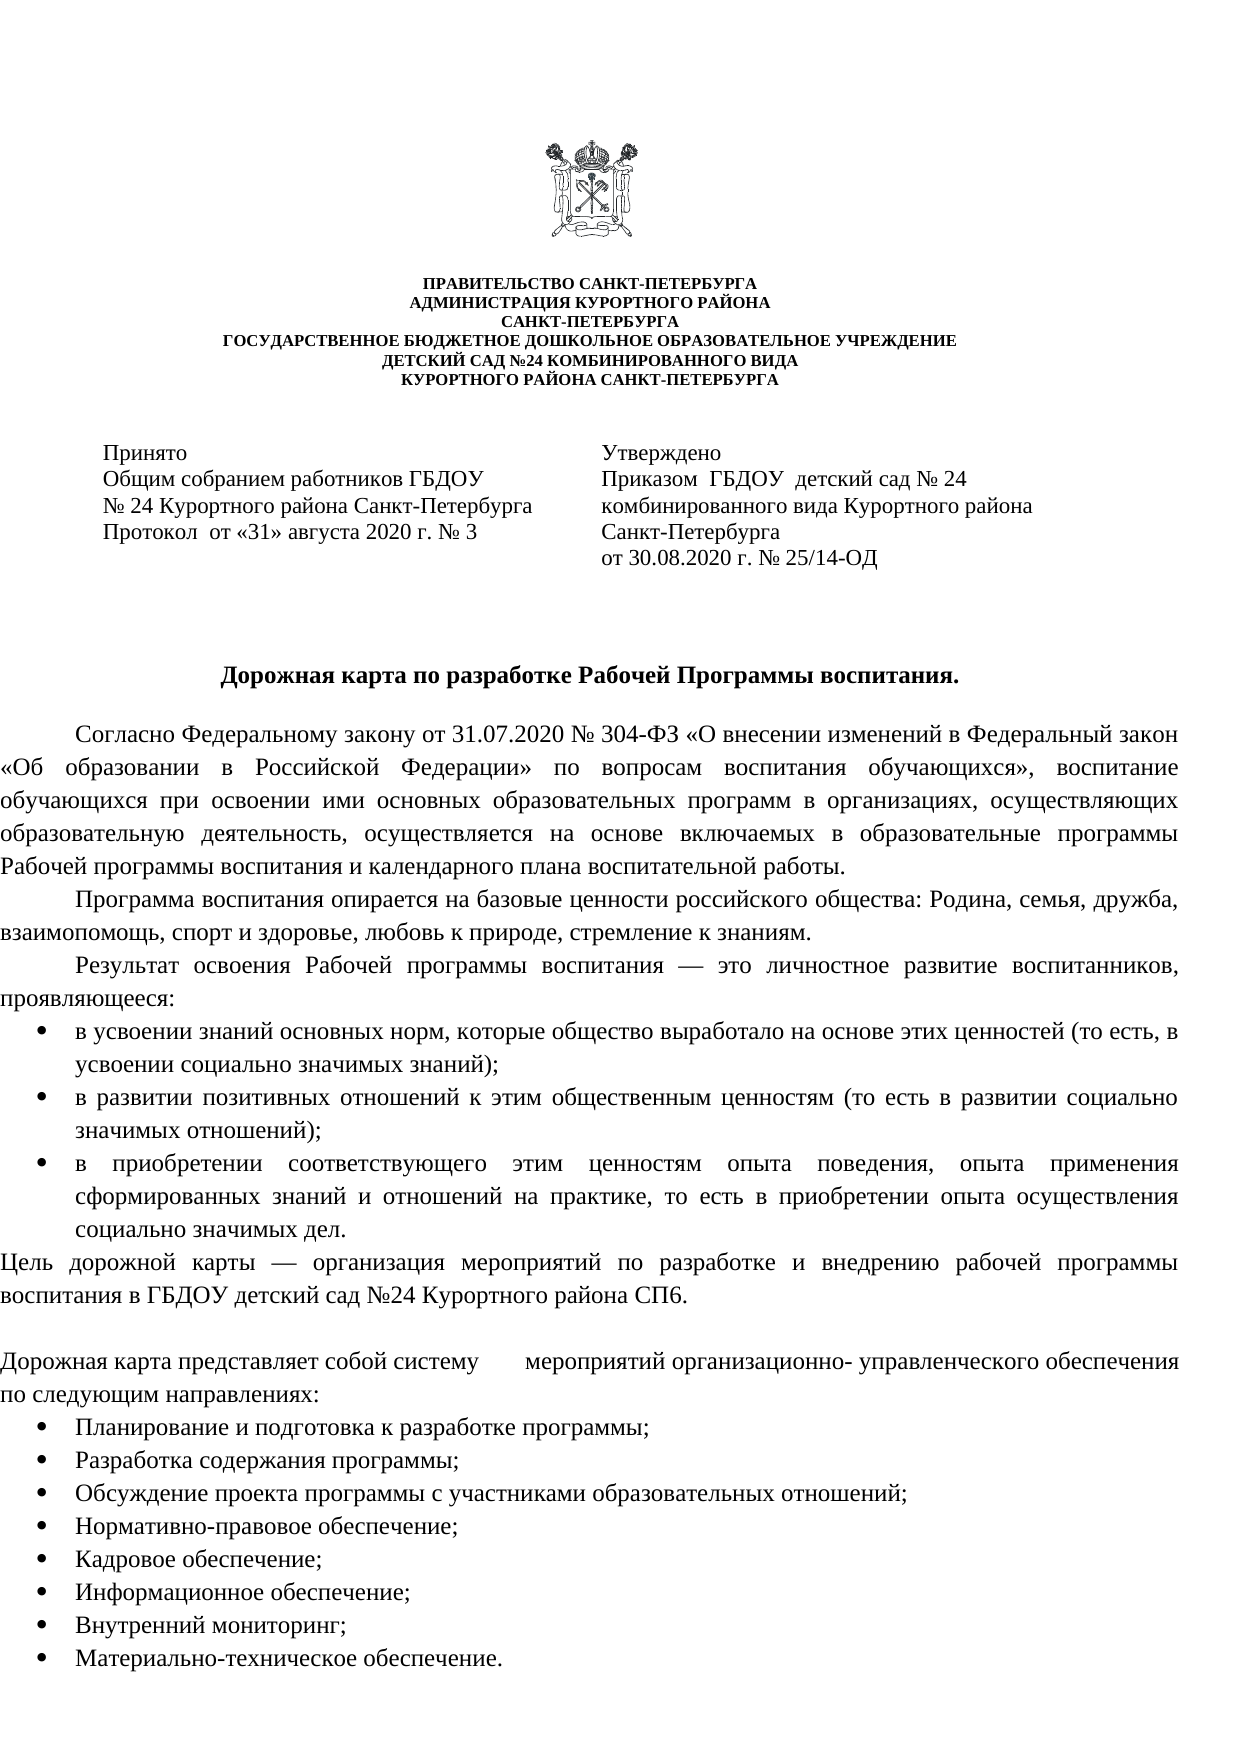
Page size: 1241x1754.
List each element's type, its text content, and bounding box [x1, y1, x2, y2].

table_header Утверждено Приказом ГБДОУ детский сад № 24 комбинированного вида Курортного района Санкт-Петербурга от 30.08.2020 г. № 25/14-ОД [590, 439, 1088, 597]
text Результат освоения Рабочей программы воспитания — это личностное развитие воспитанников, проявляющееся: [0, 950, 1180, 1012]
list в приобретении соответствующего этим ценностям опыта поведения, oпыта применения сформированных знаний и отношений на практике, то есть в приобретении опыта осуществления социально значимых дел. [37, 1148, 1180, 1243]
list Планирование и подготовка к разработке программы; [37, 1412, 1180, 1441]
text САНКТ-ПЕТЕРБУРГА [0, 312, 1180, 331]
text ДЕТСКИЙ САД №24 КОМБИНИРОВАННОГО ВИДА [0, 350, 1180, 369]
text АДМИНИСТРАЦИЯ КУРОРТНОГО РАЙОНА [0, 293, 1180, 312]
list Внутренний мониторинг; [37, 1610, 1180, 1639]
list в развитии позитивных отношений к этим общественным ценностям (то есть в развитии социально значимых отношений); [37, 1082, 1180, 1144]
list Кадровое обеспечение; [37, 1544, 1180, 1573]
table_header Принято Общим собранием работников ГБДОУ № 24 Курортного района Санкт-Петербурга Протокол от «31» августа 2020 г. № 3 [91, 439, 590, 597]
list Информационное обеспечение; [37, 1577, 1180, 1606]
list Разработка содержания программы; [37, 1445, 1180, 1474]
list в усвоении знаний основных норм, которые общество выработало на основе этих ценностей (то есть, в усвоении социально значимых знаний); [37, 1016, 1180, 1078]
text КУРОРТНОГО РАЙОНА САНКТ-ПЕТЕРБУРГА [0, 369, 1180, 389]
text ГОСУДАРСТВЕННОЕ БЮДЖЕТНОЕ ДОШКОЛЬНОЕ ОБРАЗОВАТЕЛЬНОЕ УЧРЕЖДЕНИЕ [0, 331, 1180, 350]
text Дорожная карта представляет собой систему мероприятий организационно- управленческого обеспечения по следующим направлениях: [0, 1346, 1180, 1408]
list Нормативно-правовое обеспечение; [37, 1511, 1180, 1540]
text Программа воспитания опирается на базовые ценности российского общества: Родина, семья, дружба, взаимопомощь, спорт и здоровье, любовь к природе, стремление к знаниям. [0, 884, 1180, 946]
text Дорожная карта по разработке Рабочей Программы воспитания. [0, 660, 1180, 689]
text Цель дорожной карты — организация мероприятий по разработке и внедрению рабочей программы воспитания в ГБДОУ детский сад №24 Курортного района CП6. [0, 1247, 1180, 1309]
list Материально-техническое обеспечение. [37, 1643, 1180, 1672]
text Согласно Федеральному закону от 31.07.2020 № 304-ФЗ «О внесении изменений в Федеральный закон «Об образовании в Российской Федерации» по вопросам воспитания обучающихся», воспитание обучающихся при освоении ими основных образовательных программ в организациях, осуществляющих образовательную деятельность, осуществляется на основе включаемых в образовательные программы Рабочей программы воспитания и календарного плана воспитательной работы. [0, 719, 1180, 880]
list Обсуждение проекта программы с участниками образовательных отношений; [37, 1478, 1180, 1507]
text ПРАВИТЕЛЬСТВО САНКТ-ПЕТЕРБУРГА [0, 274, 1180, 293]
